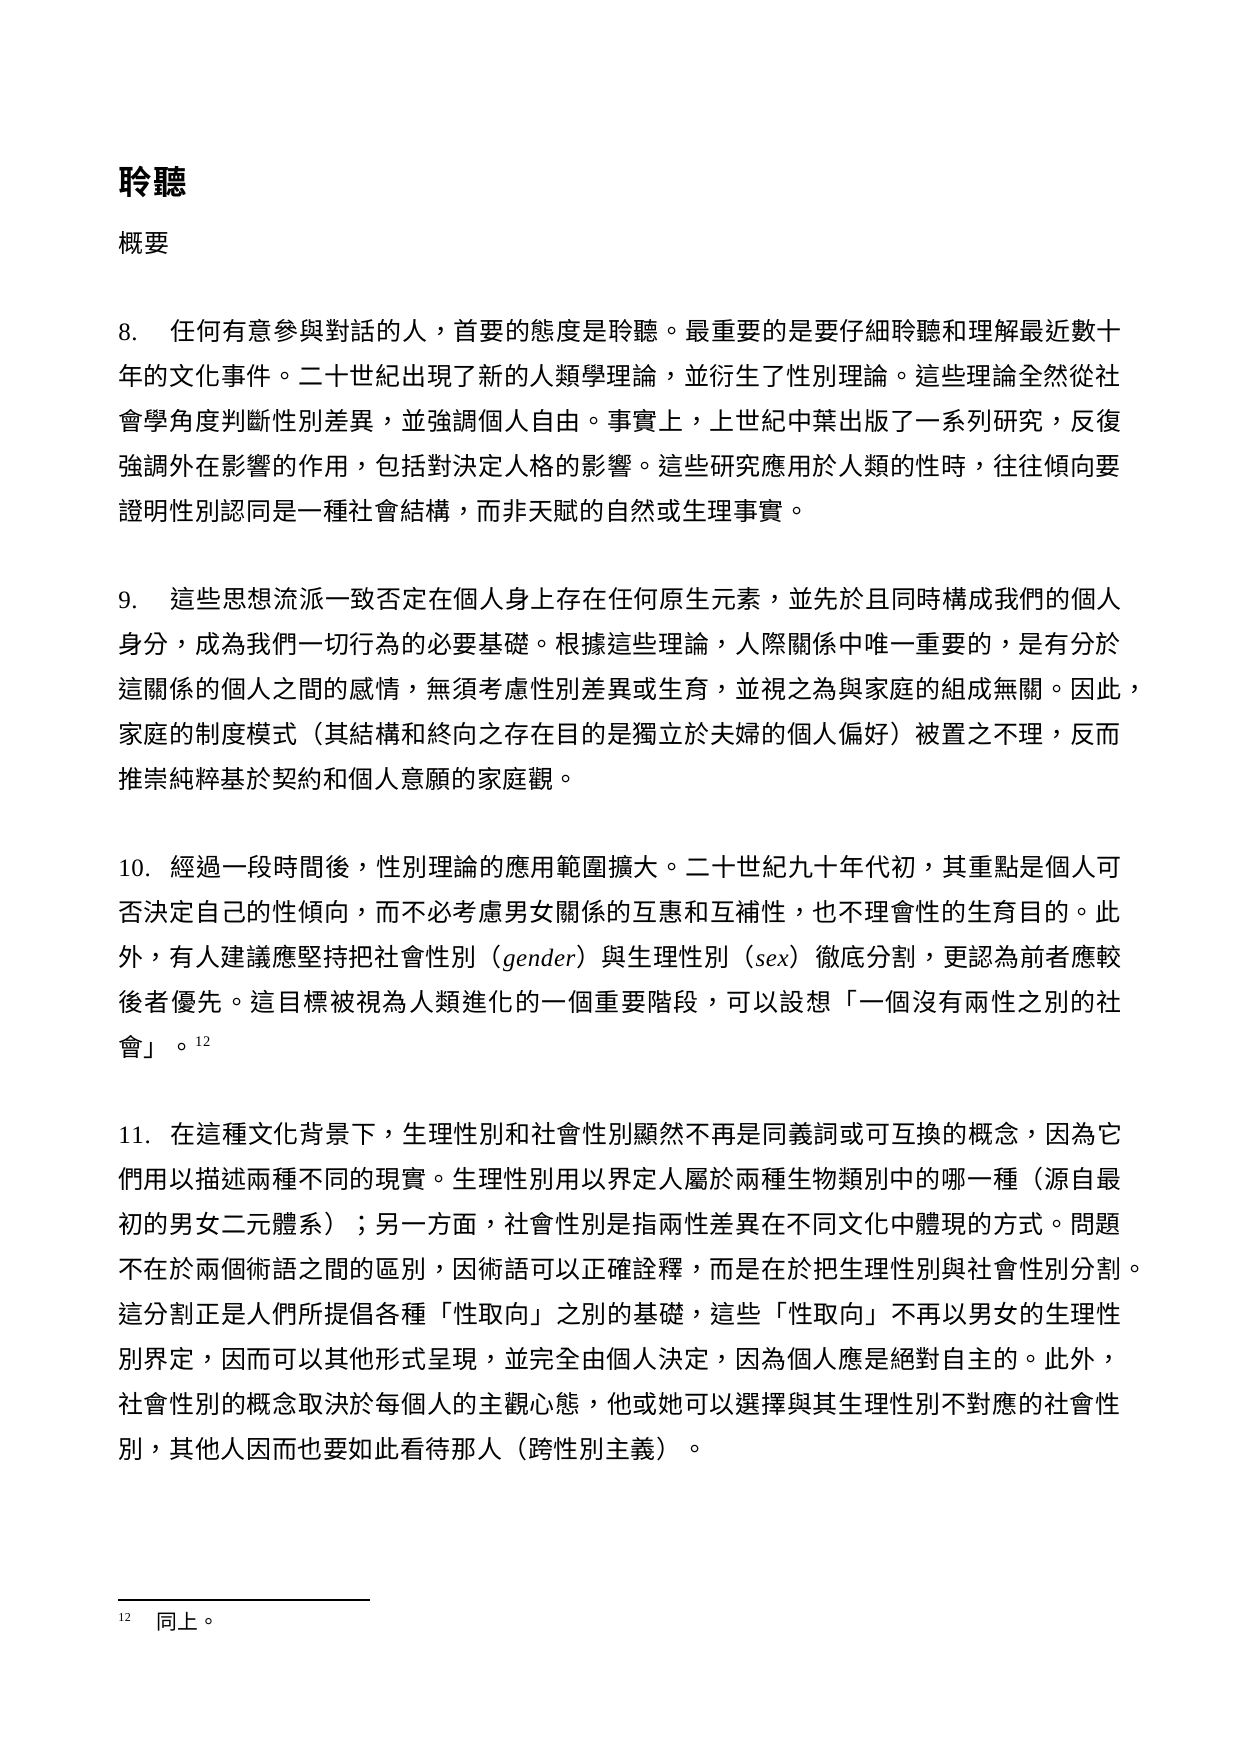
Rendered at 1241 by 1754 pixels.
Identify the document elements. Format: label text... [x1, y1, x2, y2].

text 9. 這些思想流派一致否定在個人身上存在任何原生元素，並先於且同時構成我們的個人身分，成為我們一切行為的必要基礎。根據這些理論，人際關係中唯一重要的，是有分於這關係的個人之間的感情，無須考慮性別差異或生育，並視之為與家庭的組成無關。因此，家庭的制度模式（其結構和終向之存在目的是獨立於夫婦的個人偏好）被置之不理，反而推崇純粹基於契約和個人意願的家庭觀。 [118, 578, 1122, 796]
text 8. 任何有意參與對話的人，首要的態度是聆聽。最重要的是要仔細聆聽和理解最近數十年的文化事件。二十世紀出現了新的人類學理論，並衍生了性別理論。這些理論全然從社會學角度判斷性別差異，並強調個人自由。事實上，上世紀中葉出版了一系列研究，反復強調外在影響的作用，包括對決定人格的影響。這些研究應用於人類的性時，往往傾向要證明性別認同是一種社會結構，而非天賦的自然或生理事實。 [118, 311, 1122, 528]
text 10. 經過一段時間後，性別理論的應用範圍擴大。二十世紀九十年代初，其重點是個人可否決定自己的性傾向，而不必考慮男女關係的互惠和互補性，也不理會性的生育目的。此外，有人建議應堅持把社會性別（gender）與生理性別（sex）徹底分割，更認為前者應較後者優先。這目標被視為人類進化的一個重要階段，可以設想「一個沒有兩性之別的社會」。 [118, 846, 1122, 1064]
text 11. 在這種文化背景下，生理性別和社會性別顯然不再是同義詞或可互換的概念，因為它們用以描述兩種不同的現實。生理性別用以界定人屬於兩種生物類別中的哪一種（源自最初的男女二元體系）；另一方面，社會性別是指兩性差異在不同文化中體現的方式。問題不在於兩個術語之間的區別，因術語可以正確詮釋，而是在於把生理性別與社會性別分割。這分割正是人們所提倡各種「性取向」之別的基礎，這些「性取向」不再以男女的生理性別界定，因而可以其他形式呈現，並完全由個人決定，因為個人應是絕對自主的。此外，社會性別的概念取決於每個人的主觀心態，他或她可以選擇與其生理性別不對應的社會性別，其他人因而也要如此看待那人（跨性別主義）。 [118, 1114, 1122, 1467]
subtitle 概要 [118, 223, 1122, 260]
subtitle 聆聽 [118, 156, 1122, 204]
